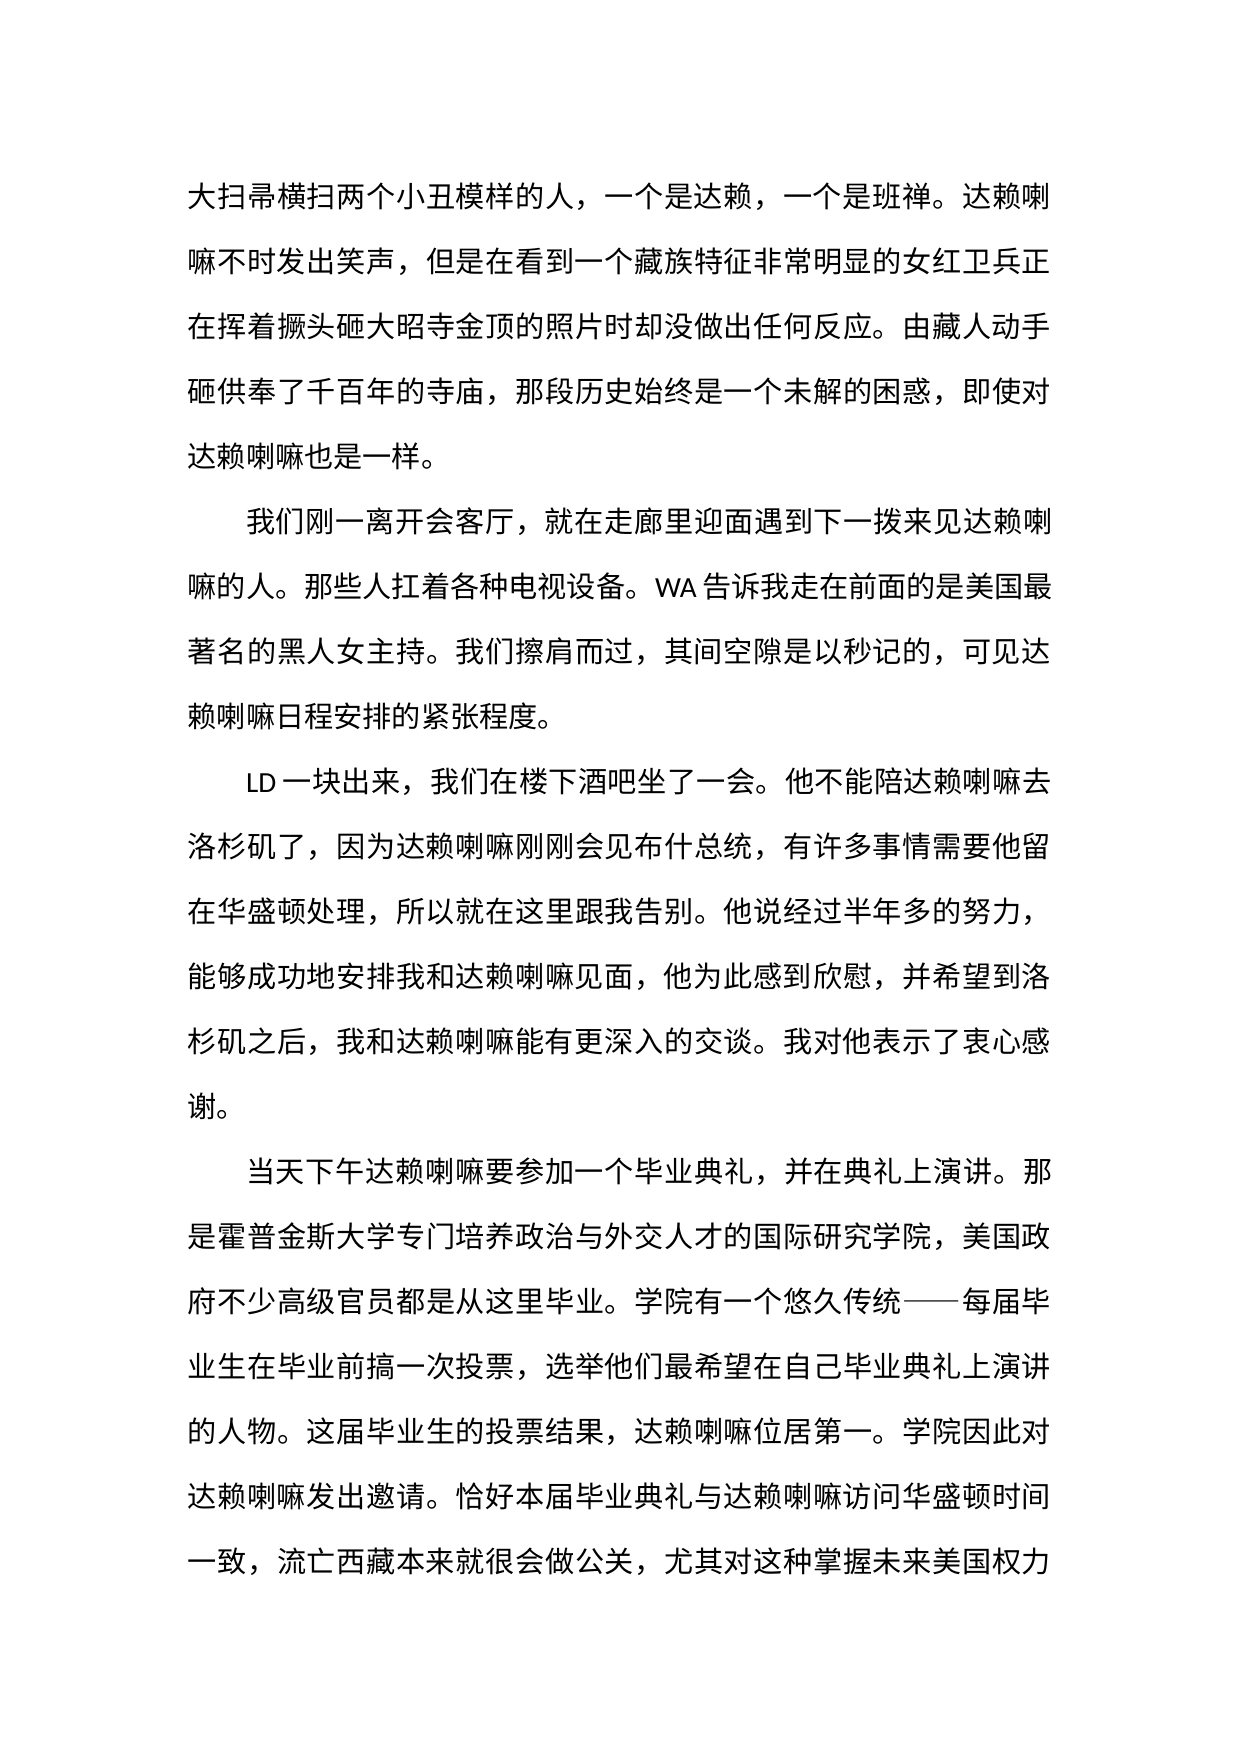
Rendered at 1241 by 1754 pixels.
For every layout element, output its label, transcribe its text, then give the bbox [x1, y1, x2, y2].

text LD一块出来，我们在楼下酒吧坐了一会。他不能陪达赖喇嘛去洛杉矶了，因为达赖喇嘛刚刚会见布什总统，有许多事情需要他留在华盛顿处理，所以就在这里跟我告别。他说经过半年多的努力，能够成功地安排我和达赖喇嘛见面，他为此感到欣慰，并希望到洛杉矶之后，我和达赖喇嘛能有更深入的交谈。我对他表示了衷心感谢。 [187, 747, 1053, 1137]
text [187, 162, 1053, 487]
text 我们刚一离开会客厅，就在走廊里迎面遇到下一拨来见达赖喇嘛的人。那些人扛着各种电视设备。WA告诉我走在前面的是美国最著名的黑人女主持。我们擦肩而过，其间空隙是以秒记的，可见达赖喇嘛日程安排的紧张程度。 [187, 487, 1053, 747]
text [187, 1137, 1053, 1592]
